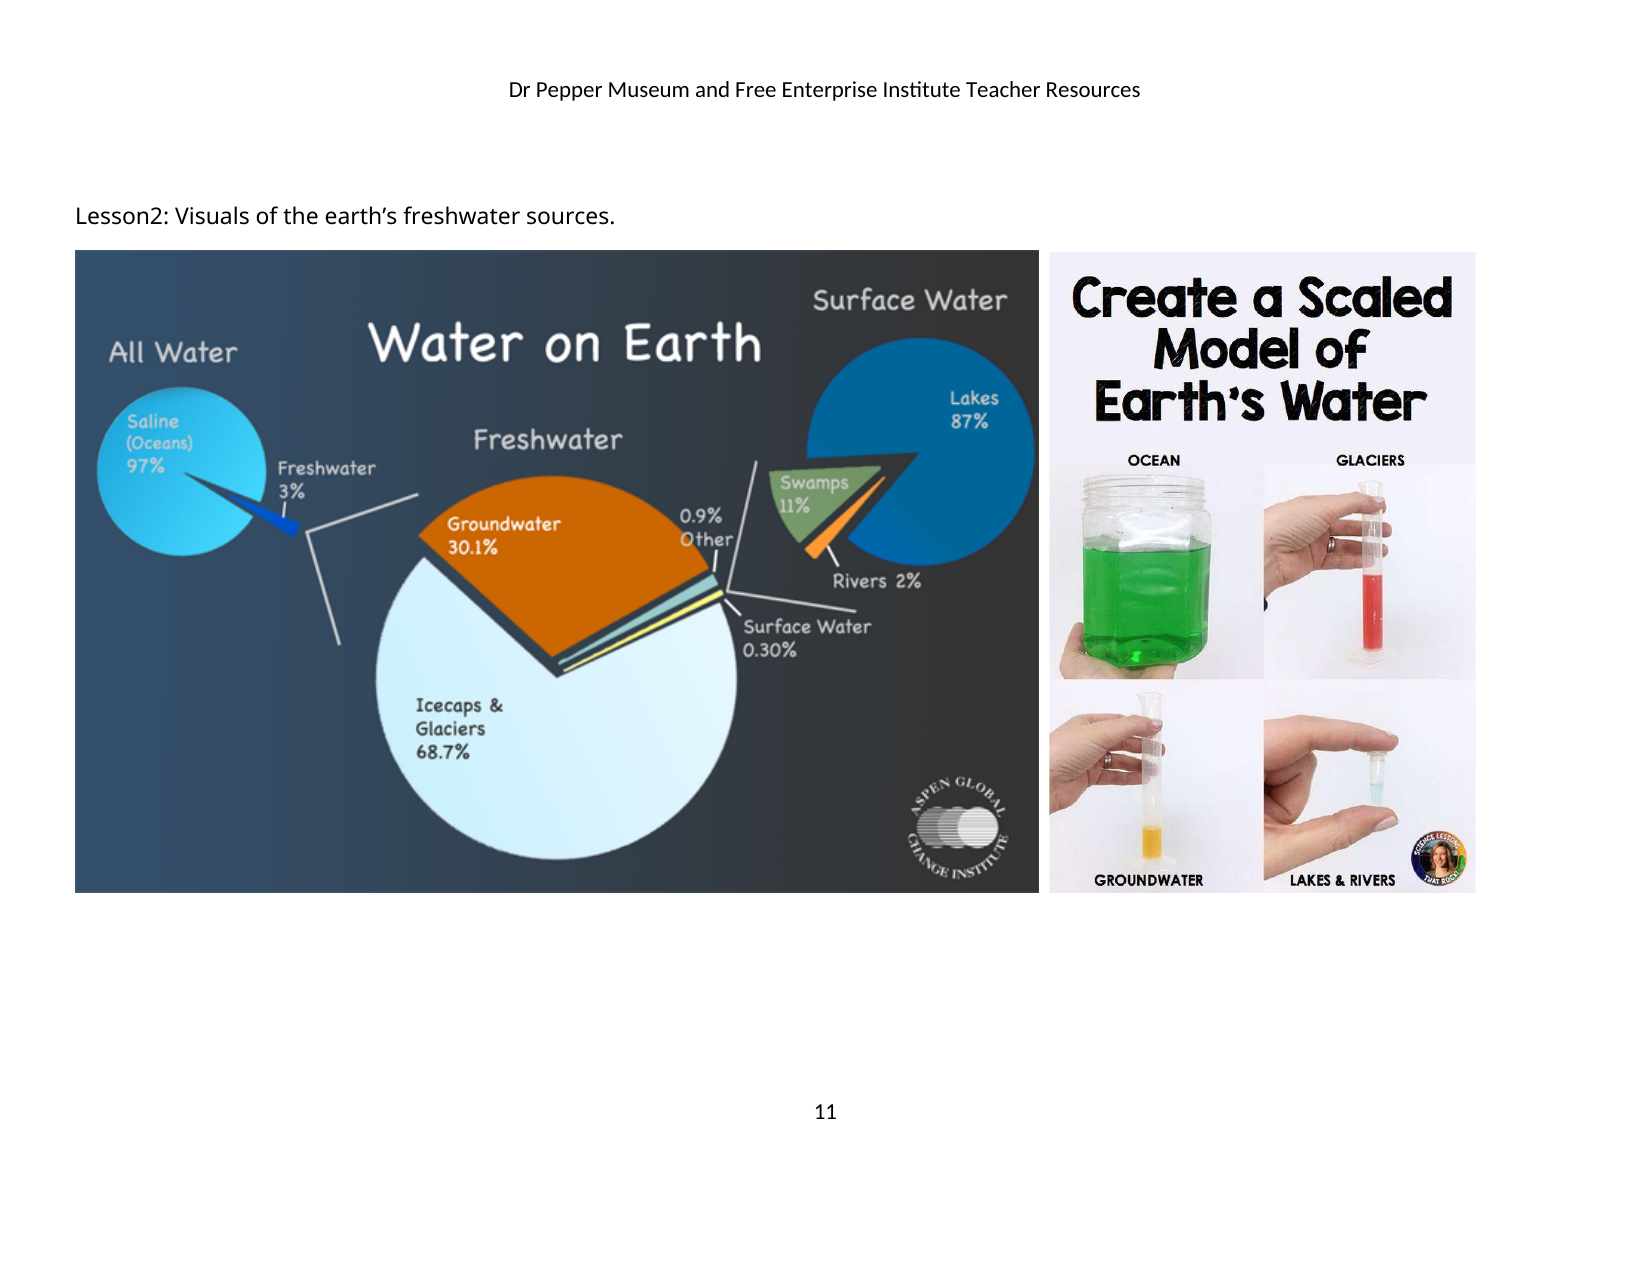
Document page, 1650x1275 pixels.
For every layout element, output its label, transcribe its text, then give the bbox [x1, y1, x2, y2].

picture [75, 250, 1039, 893]
text Lesson2: Visuals of the earth’s freshwater sources. [75, 200, 1575, 231]
picture [1049, 252, 1476, 893]
